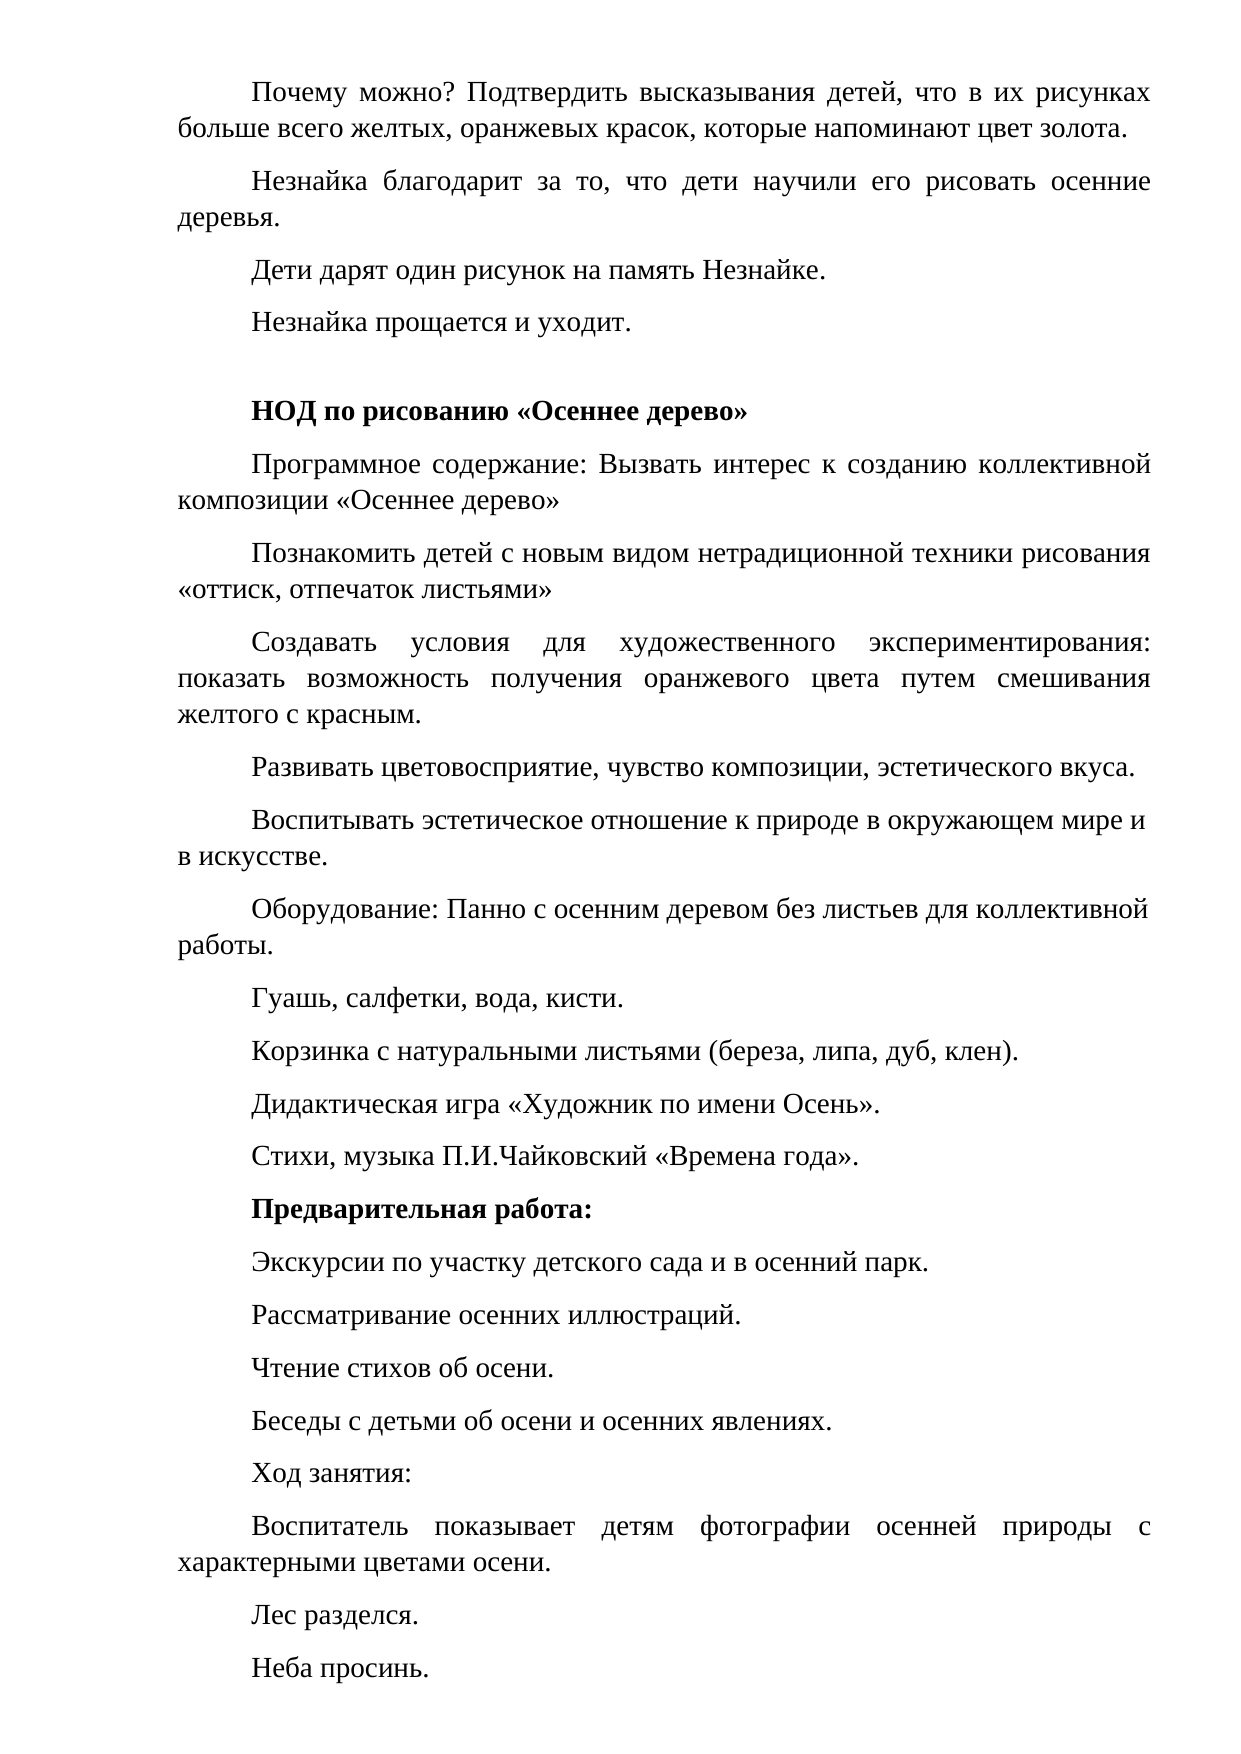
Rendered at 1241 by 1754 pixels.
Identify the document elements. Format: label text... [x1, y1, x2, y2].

text Дидактическая игра «Художник по имени Осень». [177, 1086, 1152, 1119]
text Предварительная работа: [177, 1191, 1152, 1225]
text НОД по рисованию «Осеннее дерево» [251, 357, 1152, 427]
text Программное содержание: Вызвать интерес к созданию коллективной композиции «Осеннее дерево» [177, 446, 1152, 516]
text Экскурсии по участку детского сада и в осенний парк. [177, 1244, 1152, 1278]
text Незнайка прощается и уходит. [177, 304, 1152, 338]
text Стихи, музыка П.И.Чайковский «Времена года». [177, 1138, 1152, 1172]
text Корзинка с натуральными листьями (береза, липа, дуб, клен). [177, 1033, 1152, 1066]
text Воспитатель показывает детям фотографии осенней природы с характерными цветами осени. [177, 1508, 1152, 1578]
text Рассматривание осенних иллюстраций. [177, 1297, 1152, 1331]
text Чтение стихов об осени. [177, 1350, 1152, 1383]
text Воспитывать эстетическое отношение к природе в окружающем мире и в искусстве. [177, 802, 1152, 872]
text Ход занятия: [177, 1455, 1152, 1489]
text Неба просинь. [177, 1650, 1152, 1683]
text Беседы с детьми об осени и осенних явлениях. [177, 1403, 1152, 1436]
text Создавать условия для художественного экспериментирования: показать возможность получения оранжевого цвета путем смешивания желтого с красным. [177, 624, 1152, 730]
text Познакомить детей с новым видом нетрадиционной техники рисования «оттиск, отпечаток листьями» [177, 535, 1152, 605]
text Дети дарят один рисунок на память Незнайке. [177, 252, 1152, 285]
text Оборудование: Панно с осенним деревом без листьев для коллективной работы. [177, 891, 1152, 961]
text Развивать цветовосприятие, чувство композиции, эстетического вкуса. [177, 749, 1152, 783]
text Почему можно? Подтвердить высказывания детей, что в их рисунках больше всего желтых, оранжевых красок, которые напоминают цвет золота. [177, 74, 1152, 143]
text Гуашь, салфетки, вода, кисти. [177, 980, 1152, 1014]
text Лес разделся. [177, 1597, 1152, 1631]
text Незнайка благодарит за то, что дети научили его рисовать осенние деревья. [177, 163, 1152, 232]
